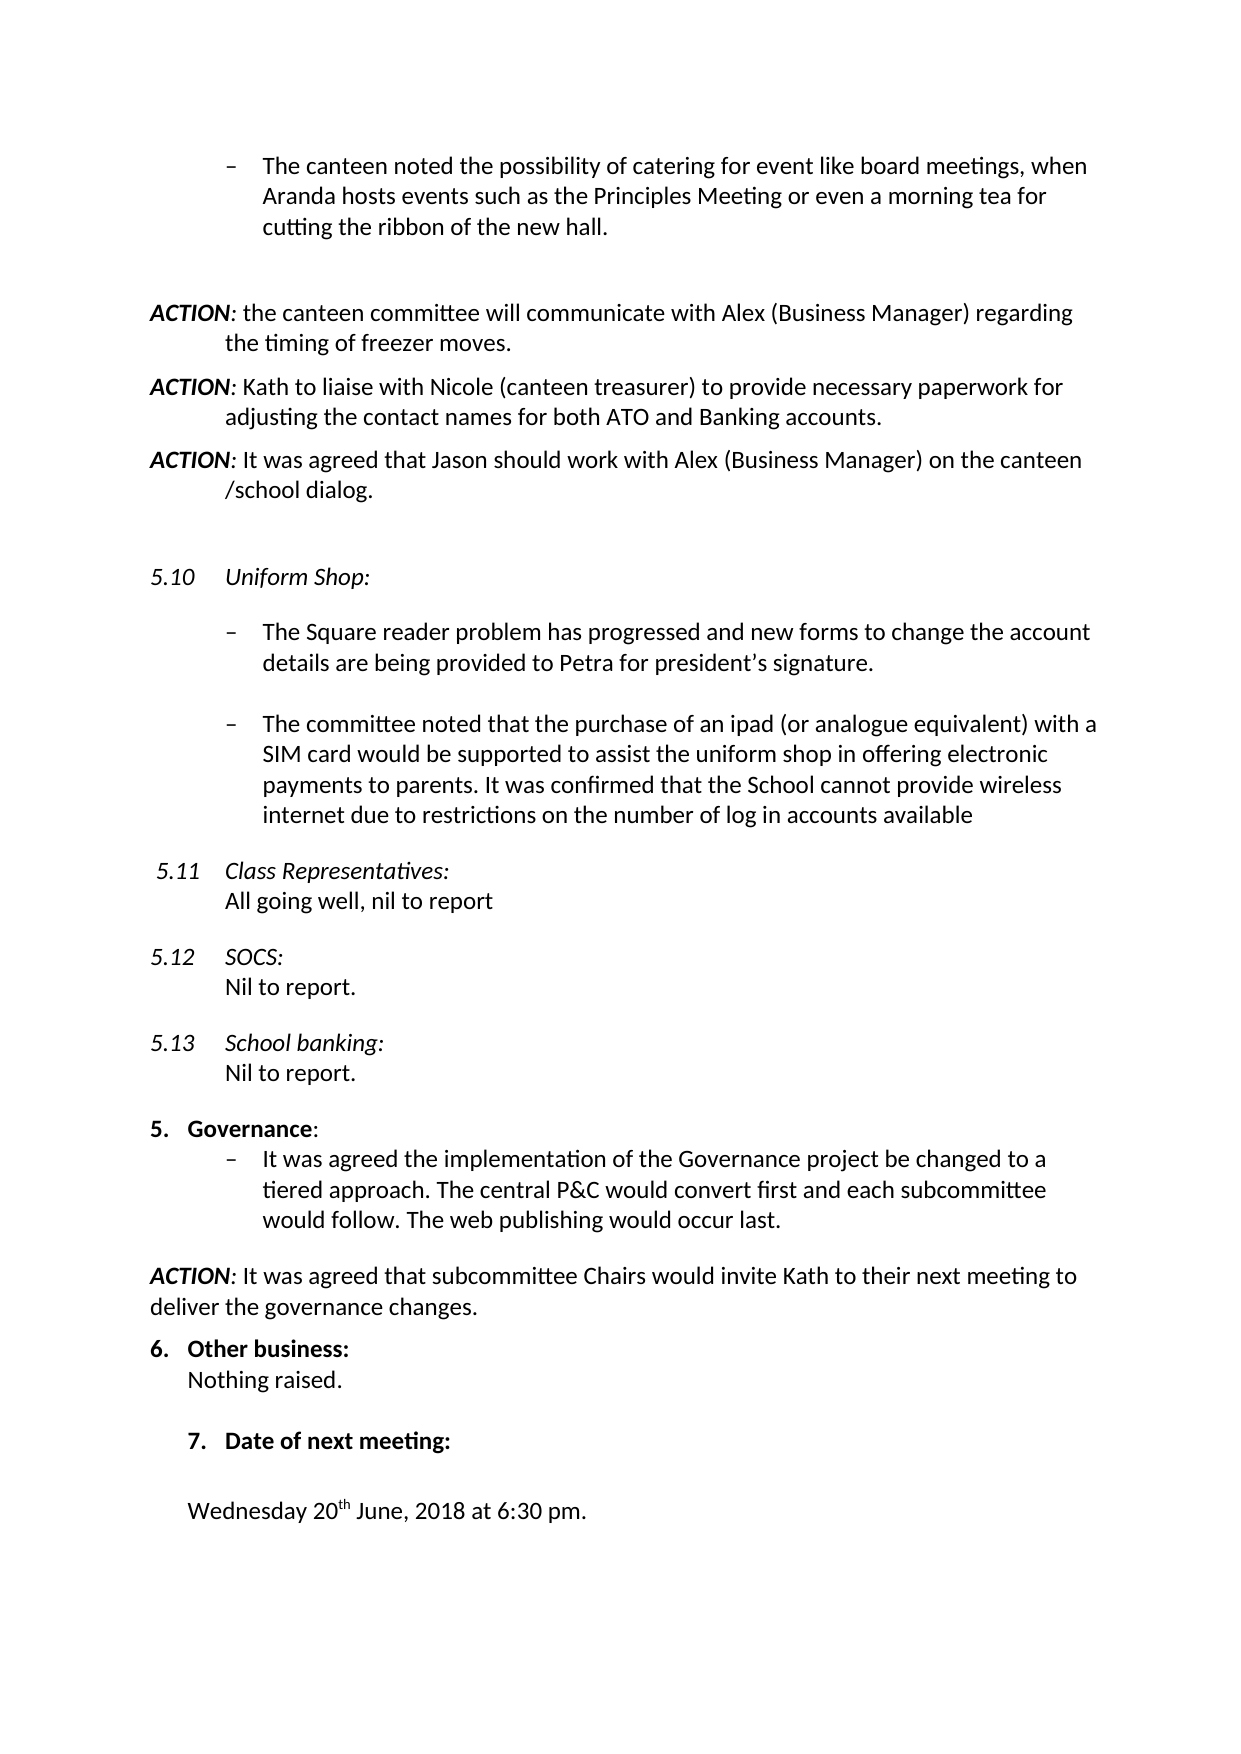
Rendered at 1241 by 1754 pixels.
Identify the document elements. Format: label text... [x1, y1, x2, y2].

list The committee noted that the purchase of an ipad (or analogue equivalent) with a SIM card would be supported to assist the uniform shop in offering electronic payments to parents. It was confirmed that the School cannot provide wireless internet due to restrictions on the number of log in accounts available [225, 708, 1110, 830]
text 5.11 Class Representatives: All going well, nil to report [150, 855, 1110, 916]
list Other business: Nothing raised. [150, 1334, 1110, 1395]
text 5.12 SOCS: Nil to report. [150, 941, 1110, 1002]
list The canteen noted the possibility of catering for event like board meetings, when Aranda hosts events such as the Principles Meeting or even a morning tea for cutting the ribbon of the new hall. [225, 150, 1110, 242]
list It was agreed the implementation of the Governance project be changed to a tiered approach. The central P&C would convert first and each subcommittee would follow. The web publishing would occur last. [225, 1143, 1110, 1235]
list Governance: [150, 1113, 1110, 1143]
text 5.13 School banking: Nil to report. [150, 1027, 1110, 1088]
list Date of next meeting: Wednesday 20th June, 2018 at 6:30 pm. [187, 1425, 1110, 1526]
text ACTION: It was agreed that subcommittee Chairs would invite Kath to their next meeting to deliver the governance changes. [150, 1260, 1110, 1321]
text ACTION: the canteen committee will communicate with Alex (Business Manager) regarding the timing of freezer moves. [150, 297, 1110, 358]
text 5.10 Uniform Shop: [150, 561, 1110, 591]
list The Square reader problem has progressed and new forms to change the account details are being provided to Petra for president’s signature. [225, 616, 1110, 677]
text ACTION: It was agreed that Jason should work with Alex (Business Manager) on the canteen /school dialog. [150, 444, 1110, 505]
text ACTION: Kath to liaise with Nicole (canteen treasurer) to provide necessary paperwork for adjusting the contact names for both ATO and Banking accounts. [150, 371, 1110, 432]
